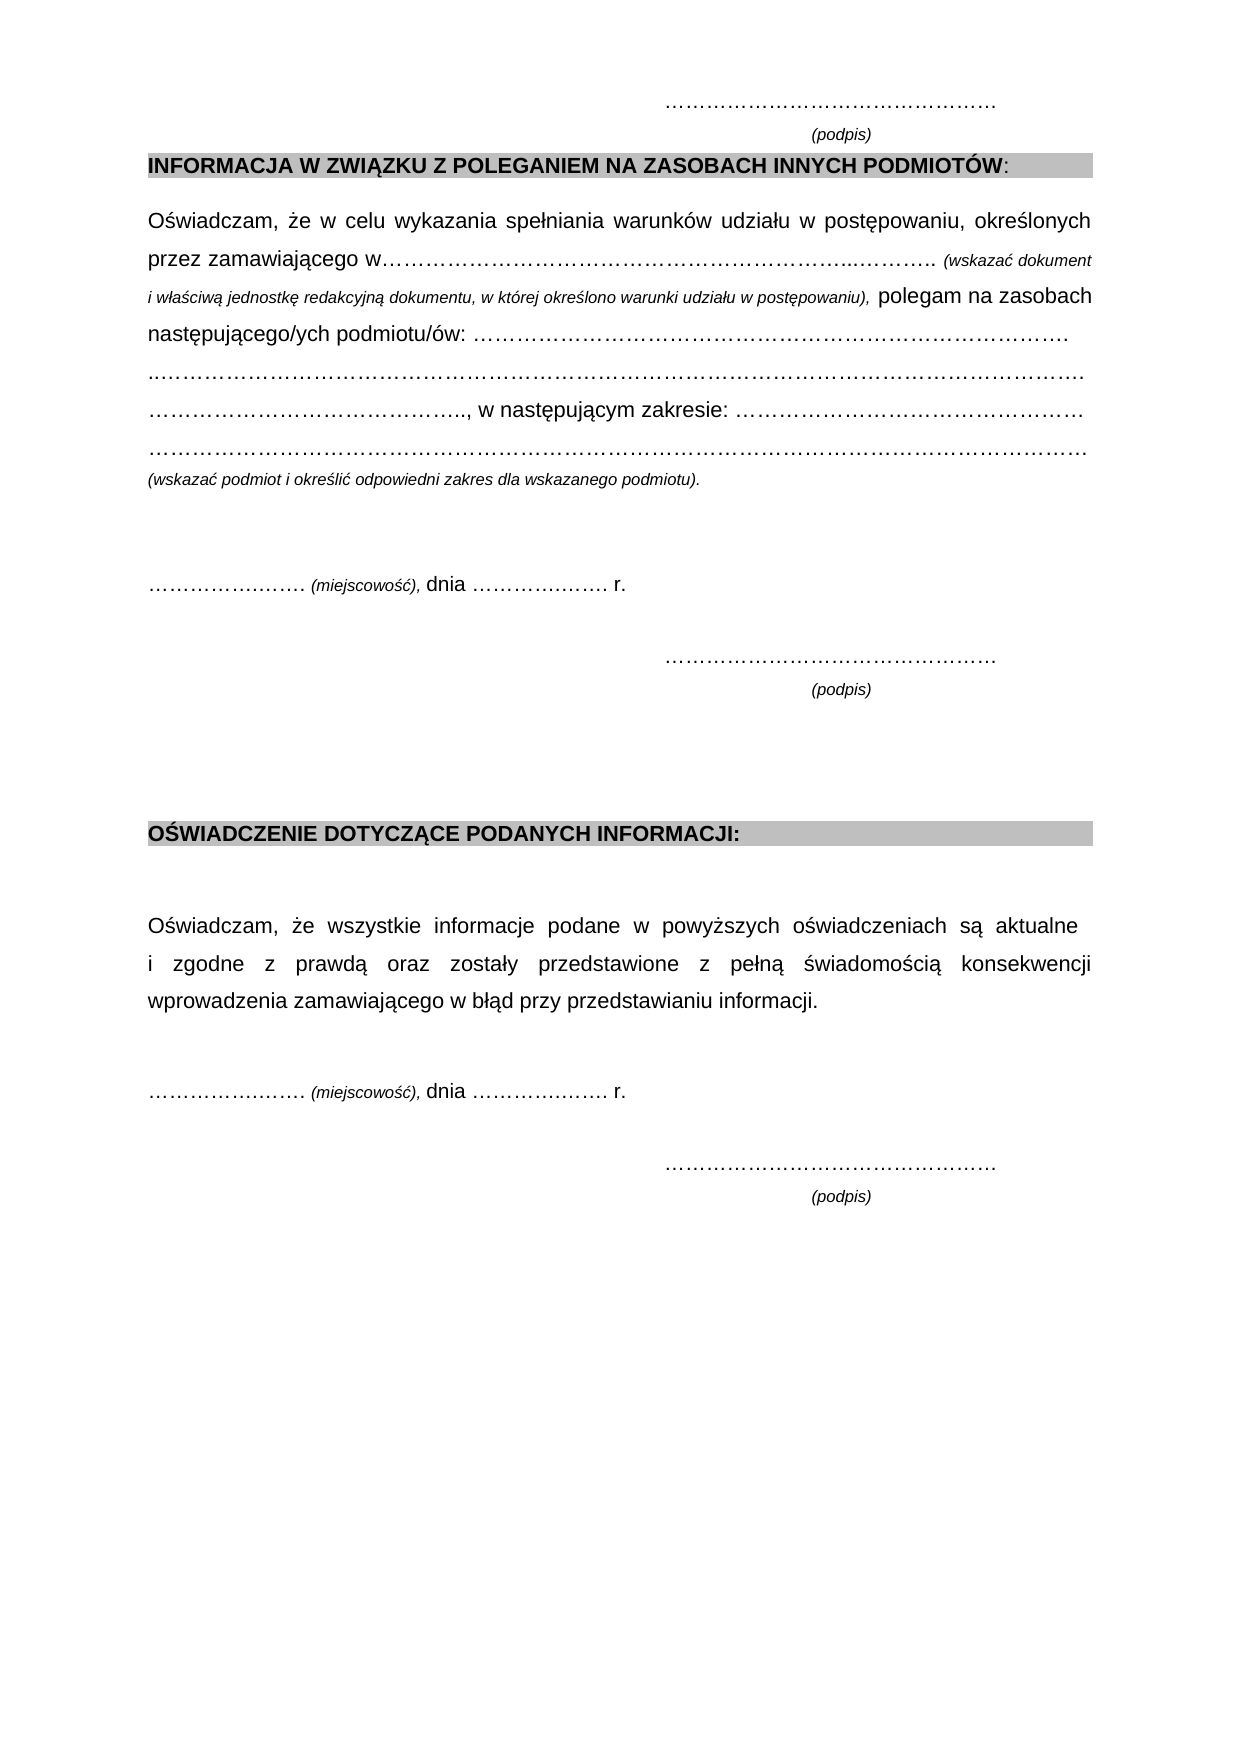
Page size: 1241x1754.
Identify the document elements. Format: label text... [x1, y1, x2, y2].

text Oświadczam, że w celu wykazania spełniania warunków udziału w postępowaniu, określonych przez zamawiającego w………………………………………………………...……….. (wskazać dokument i właściwą jednostkę redakcyjną dokumentu, w której określono warunki udziału w postępowaniu), polegam na zasobach następującego/ych podmiotu/ów: ………………………………………………………………………. [148, 208, 1093, 346]
text ………………………………………… [148, 89, 1093, 113]
text INFORMACJA W ZWIĄZKU Z POLEGANIEM NA ZASOBACH INNYCH PODMIOTÓW: [148, 153, 1093, 178]
text ………………………………………… [148, 1151, 1093, 1175]
text (podpis) [738, 680, 1093, 699]
text (podpis) [738, 124, 1093, 144]
text ………………………………………………………………………………………………………………… (wskazać podmiot i określić odpowiedni zakres dla wskazanego podmiotu). [148, 435, 1093, 489]
text …………….……. (miejscowość), dnia ………….……. r. [148, 1079, 1093, 1103]
text Oświadczam, że wszystkie informacje podane w powyższych oświadczeniach są aktualne i zgodne z prawdą oraz zostały przedstawione z pełną świadomością konsekwencji wprowadzenia zamawiającego w błąd przy przedstawianiu informacji. [148, 913, 1093, 1014]
text …………….……. (miejscowość), dnia ………….……. r. [148, 572, 1093, 596]
text ..……………………………………………………………………………………………………………….…………………………………….., w następującym zakresie: ………………………………………… [148, 359, 1093, 422]
text ………………………………………… [148, 644, 1093, 668]
text OŚWIADCZENIE DOTYCZĄCE PODANYCH INFORMACJI: [148, 821, 1093, 846]
text (podpis) [738, 1187, 1093, 1206]
